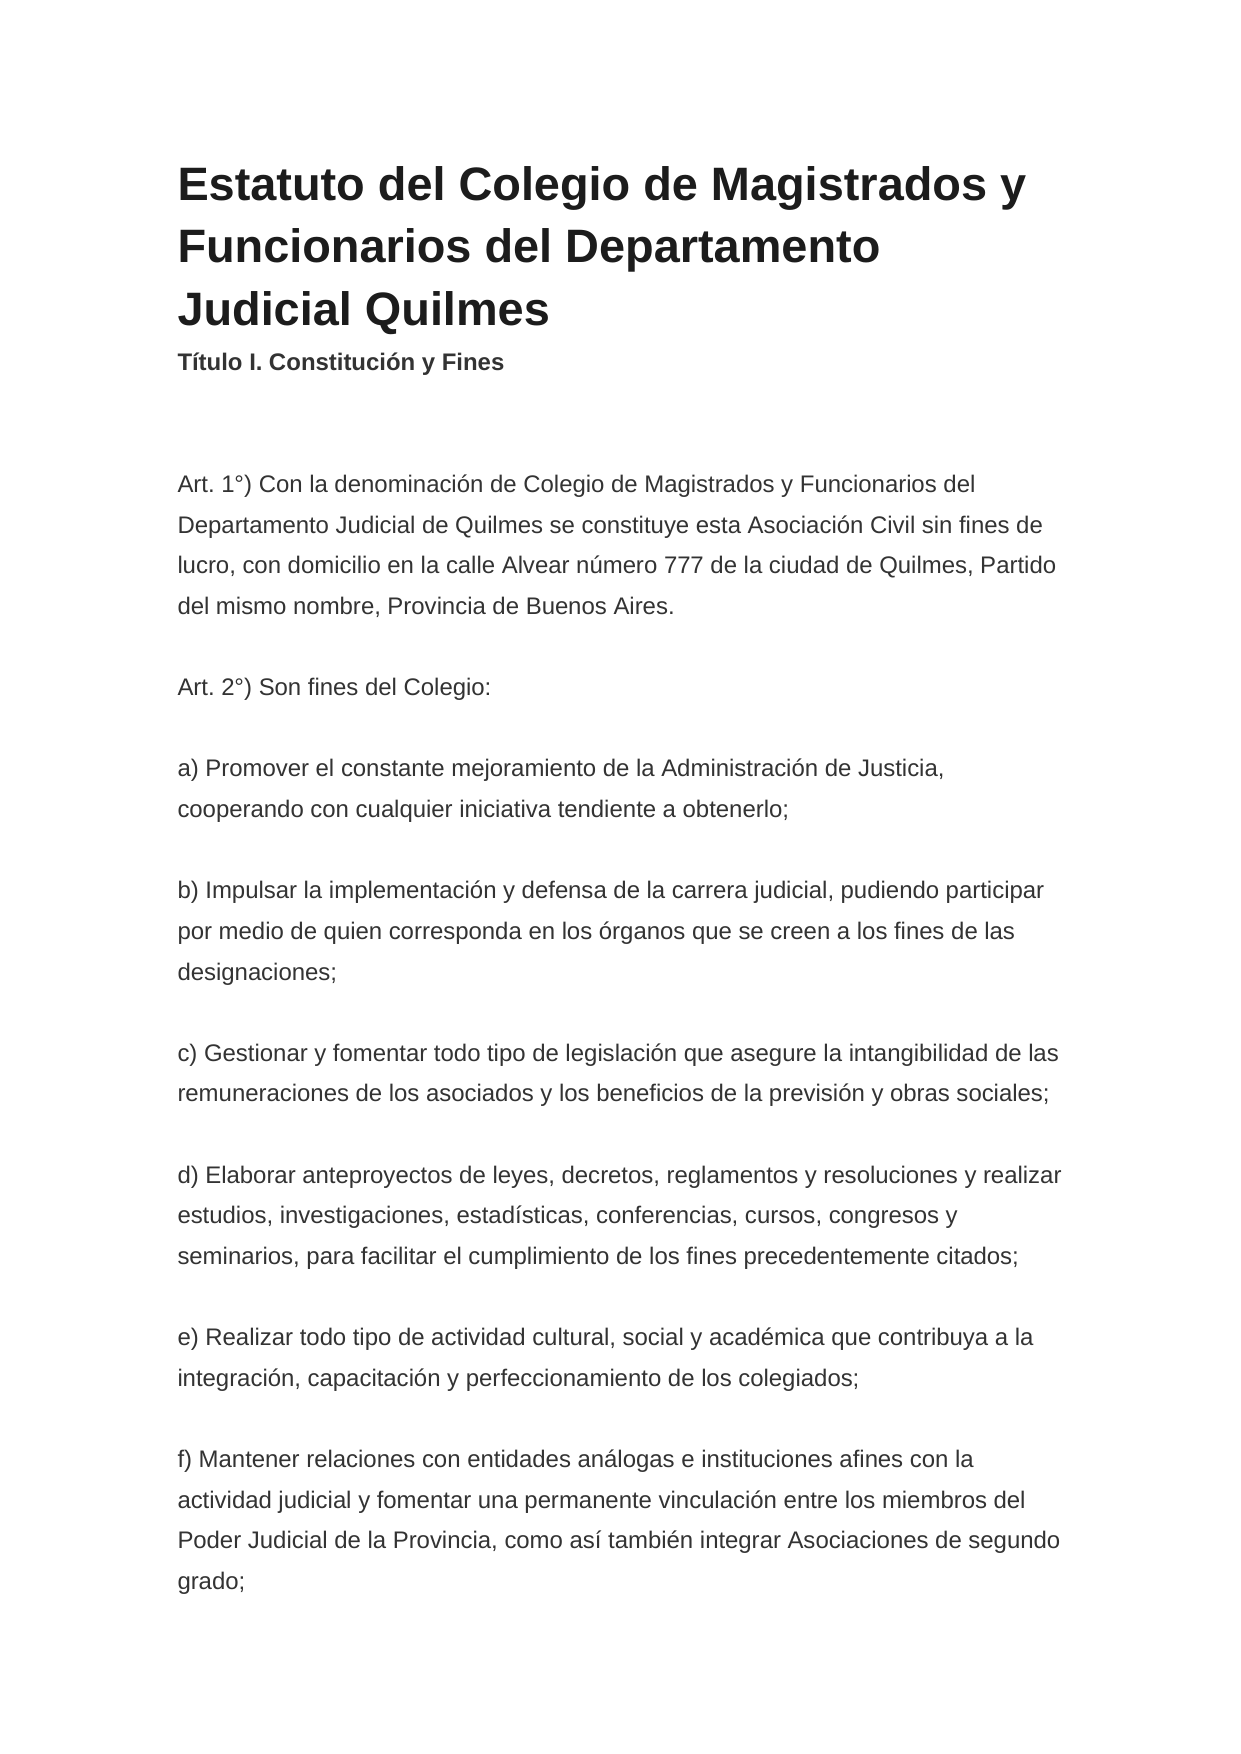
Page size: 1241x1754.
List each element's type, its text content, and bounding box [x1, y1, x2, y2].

text Estatuto del Colegio de Magistrados y Funcionarios del Departamento Judicial Quilmes [177, 148, 1063, 335]
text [177, 335, 1063, 1594]
